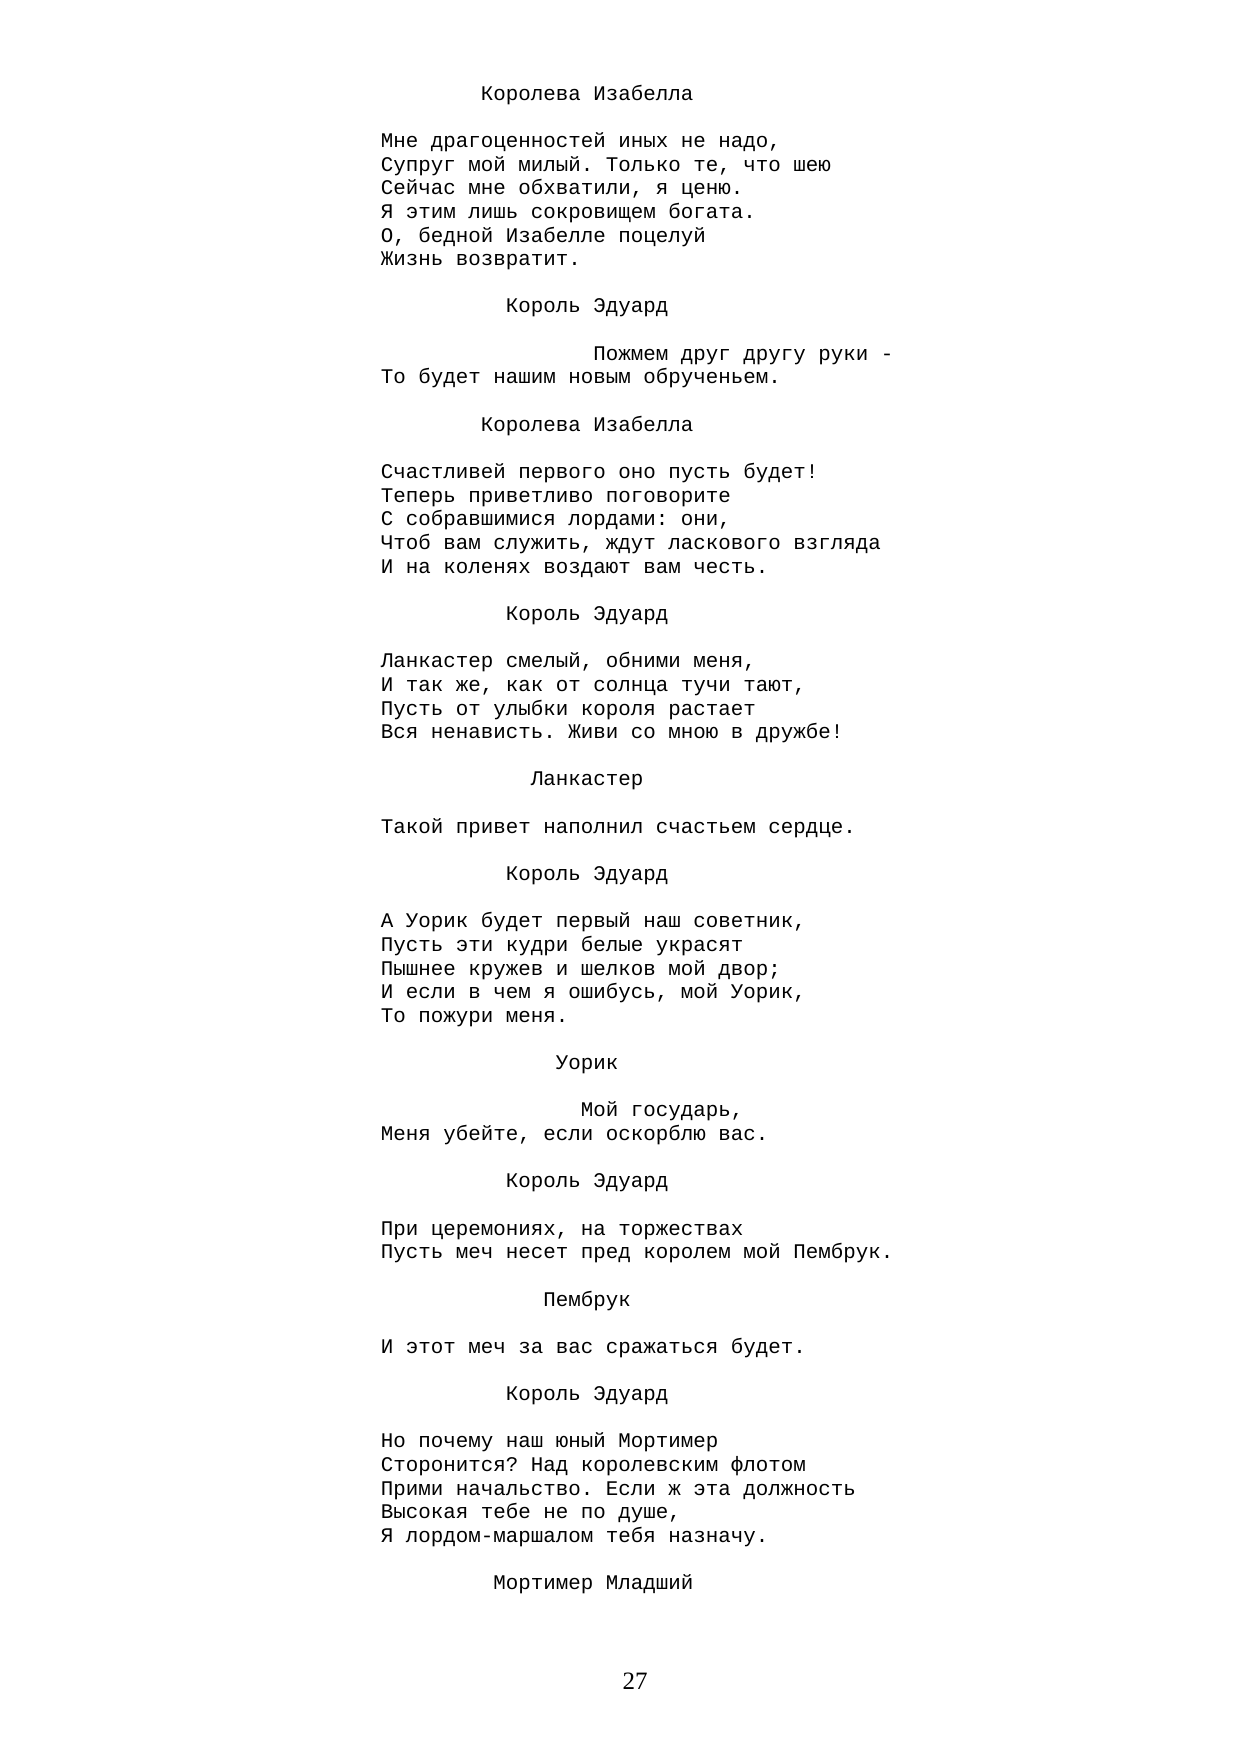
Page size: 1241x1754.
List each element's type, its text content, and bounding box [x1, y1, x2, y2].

text Я этим лишь сокровищем богата. [118, 201, 1152, 224]
text И если в чем я ошибусь, мой Уорик, [118, 981, 1152, 1005]
text Король Эдуард [118, 1383, 1152, 1407]
text Пембрук [118, 1289, 1152, 1312]
text Я лордом-маршалом тебя назначу. [118, 1525, 1152, 1549]
text Королева Изабелла [118, 414, 1152, 437]
text Теперь приветливо поговорите [118, 485, 1152, 508]
text И так же, как от солнца тучи тают, [118, 674, 1152, 697]
text Мне драгоценностей иных не надо, [118, 130, 1152, 154]
text С собравшимися лордами: они, [118, 508, 1152, 532]
text Король Эдуард [118, 296, 1152, 319]
text Пусть эти кудри белые украсят [118, 934, 1152, 958]
text Пожмем друг другу руки - [118, 343, 1152, 366]
text Но почему наш юный Мортимер [118, 1431, 1152, 1454]
text Король Эдуард [118, 1170, 1152, 1194]
text Вся ненависть. Живи со мною в дружбе! [118, 721, 1152, 745]
text То пожури меня. [118, 1005, 1152, 1028]
text Сторонится? Над королевским флотом [118, 1454, 1152, 1478]
text О, бедной Изабелле поцелуй [118, 224, 1152, 248]
text Пусть от улыбки короля растает [118, 697, 1152, 721]
text Высокая тебе не по душе, [118, 1501, 1152, 1525]
text Королева Изабелла [118, 83, 1152, 106]
text Мой государь, [118, 1099, 1152, 1123]
text Прими начальство. Если ж эта должность [118, 1478, 1152, 1501]
text Супруг мой милый. Только те, что шею [118, 154, 1152, 177]
text При церемониях, на торжествах [118, 1218, 1152, 1241]
text Счастливей первого оно пусть будет! [118, 461, 1152, 485]
text Король Эдуард [118, 863, 1152, 887]
text Чтоб вам служить, ждут ласкового взгляда [118, 532, 1152, 556]
text Пышнее кружев и шелков мой двор; [118, 958, 1152, 981]
text Уорик [118, 1052, 1152, 1076]
text И на коленях воздают вам честь. [118, 556, 1152, 579]
text Король Эдуард [118, 603, 1152, 627]
text Жизнь возвратит. [118, 248, 1152, 272]
text И этот меч за вас сражаться будет. [118, 1336, 1152, 1359]
text А Уорик будет первый наш советник, [118, 910, 1152, 934]
text Меня убейте, если оскорблю вас. [118, 1123, 1152, 1147]
text Мортимер Младший [118, 1572, 1152, 1596]
text Сейчас мне обхватили, я ценю. [118, 177, 1152, 201]
text Такой привет наполнил счастьем сердце. [118, 816, 1152, 839]
text То будет нашим новым обрученьем. [118, 366, 1152, 390]
text Пусть меч несет пред королем мой Пембрук. [118, 1241, 1152, 1265]
text Ланкастер смелый, обними меня, [118, 650, 1152, 674]
text Ланкастер [118, 768, 1152, 792]
